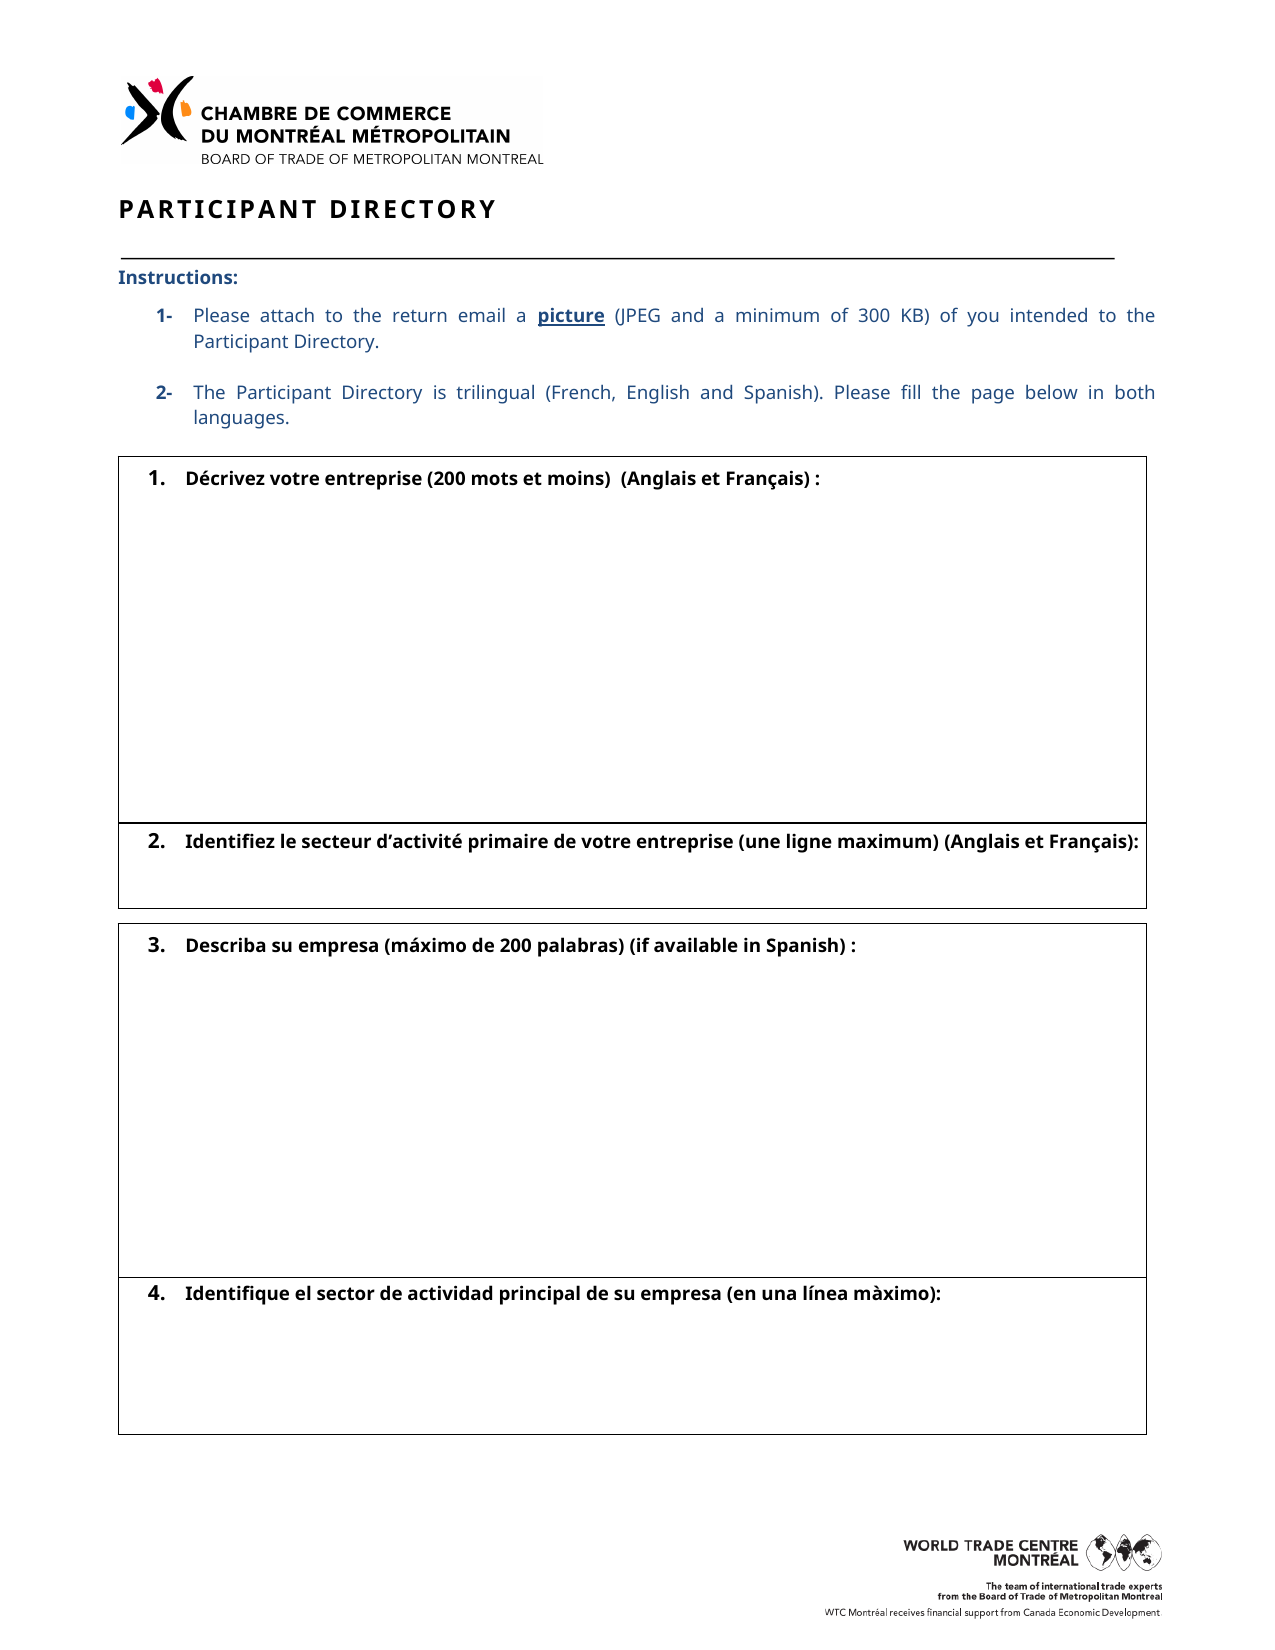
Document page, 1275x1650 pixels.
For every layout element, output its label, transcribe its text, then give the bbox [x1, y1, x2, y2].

text Instructions: [118, 264, 1157, 290]
list The Participant Directory is trilingual (French, English and Spanish). Please fill the page below in both languages. [156, 379, 1157, 430]
table_cell Identifiez le secteur d’activité primaire de votre entreprise (une ligne maximum) (Anglais et Français): [119, 824, 1146, 908]
list Please attach to the return email a picture (JPEG and a minimum of 300 KB) of you intended to the Participant Directory. [156, 302, 1157, 353]
table_cell Identifique el sector de actividad principal de su empresa (en una línea màximo): [119, 1278, 1146, 1434]
picture [121, 76, 544, 164]
table_header Décrivez votre entreprise (200 mots et moins) (Anglais et Français) : [119, 457, 1146, 822]
table_header Describa su empresa (máximo de 200 palabras) (if available in Spanish) : [119, 924, 1146, 1276]
